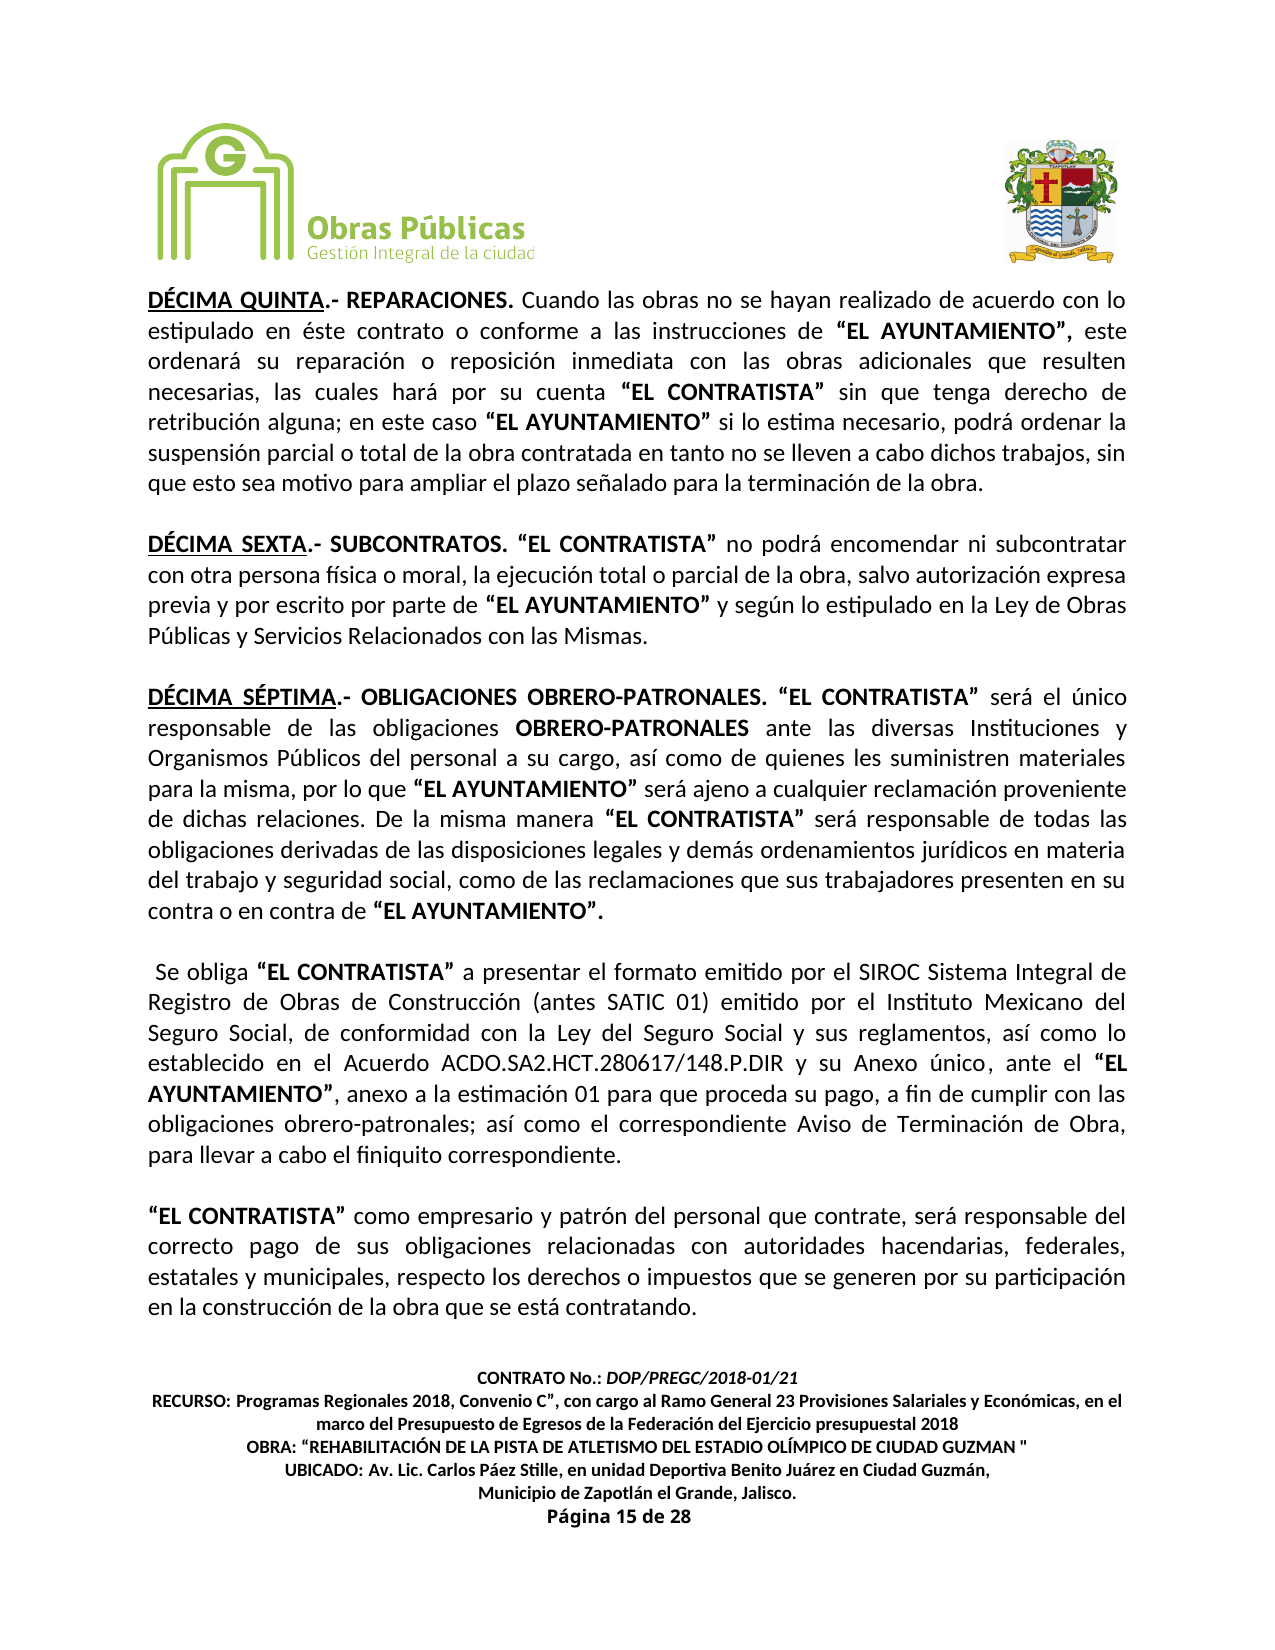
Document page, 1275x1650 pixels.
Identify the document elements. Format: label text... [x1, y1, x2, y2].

text Se obliga “EL CONTRATISTA” a presentar el formato emitido por el SIROC Sistema Integral de Registro de Obras de Construcción (antes SATIC 01) emitido por el Instituto Mexicano del Seguro Social, de conformidad con la Ley del Seguro Social y sus reglamentos, así como lo establecido en el Acuerdo ACDO.SA2.HCT.280617/148.P.DIR y su Anexo único, ante el “EL AYUNTAMIENTO”, anexo a la estimación 01 para que proceda su pago, a fin de cumplir con las obligaciones obrero-patronales; así como el correspondiente Aviso de Terminación de Obra, para llevar a cabo el finiquito correspondiente. [148, 956, 1127, 1169]
text “EL CONTRATISTA” como empresario y patrón del personal que contrate, será responsable del correcto pago de sus obligaciones relacionadas con autoridades hacendarias, federales, estatales y municipales, respecto los derechos o impuestos que se generen por su participación en la construcción de la obra que se está contratando. [148, 1200, 1127, 1322]
picture [1005, 140, 1118, 263]
text DÉCIMA SEXTA.- SUBCONTRATOS. “EL CONTRATISTA” no podrá encomendar ni subcontratar con otra persona física o moral, la ejecución total o parcial de la obra, salvo autorización expresa previa y por escrito por parte de “EL AYUNTAMIENTO” y según lo estipulado en la Ley de Obras Públicas y Servicios Relacionados con las Mismas. [148, 528, 1127, 651]
text DÉCIMA SÉPTIMA.- OBLIGACIONES OBRERO-PATRONALES. “EL CONTRATISTA” será el único responsable de las obligaciones OBRERO-PATRONALES ante las diversas Instituciones y Organismos Públicos del personal a su cargo, así como de quienes les suministren materiales para la misma, por lo que “EL AYUNTAMIENTO” será ajeno a cualquier reclamación proveniente de dichas relaciones. De la misma manera “EL CONTRATISTA” será responsable de todas las obligaciones derivadas de las disposiciones legales y demás ordenamientos jurídicos en materia del trabajo y seguridad social, como de las reclamaciones que sus trabajadores presenten en su contra o en contra de “EL AYUNTAMIENTO”. [148, 681, 1127, 925]
picture [157, 123, 535, 263]
text DÉCIMA QUINTA.- REPARACIONES. Cuando las obras no se hayan realizado de acuerdo con lo estipulado en éste contrato o conforme a las instrucciones de “EL AYUNTAMIENTO”, este ordenará su reparación o reposición inmediata con las obras adicionales que resulten necesarias, las cuales hará por su cuenta “EL CONTRATISTA” sin que tenga derecho de retribución alguna; en este caso “EL AYUNTAMIENTO” si lo estima necesario, podrá ordenar la suspensión parcial o total de la obra contratada en tanto no se lleven a cabo dichos trabajos, sin que esto sea motivo para ampliar el plazo señalado para la terminación de la obra. [148, 284, 1127, 498]
